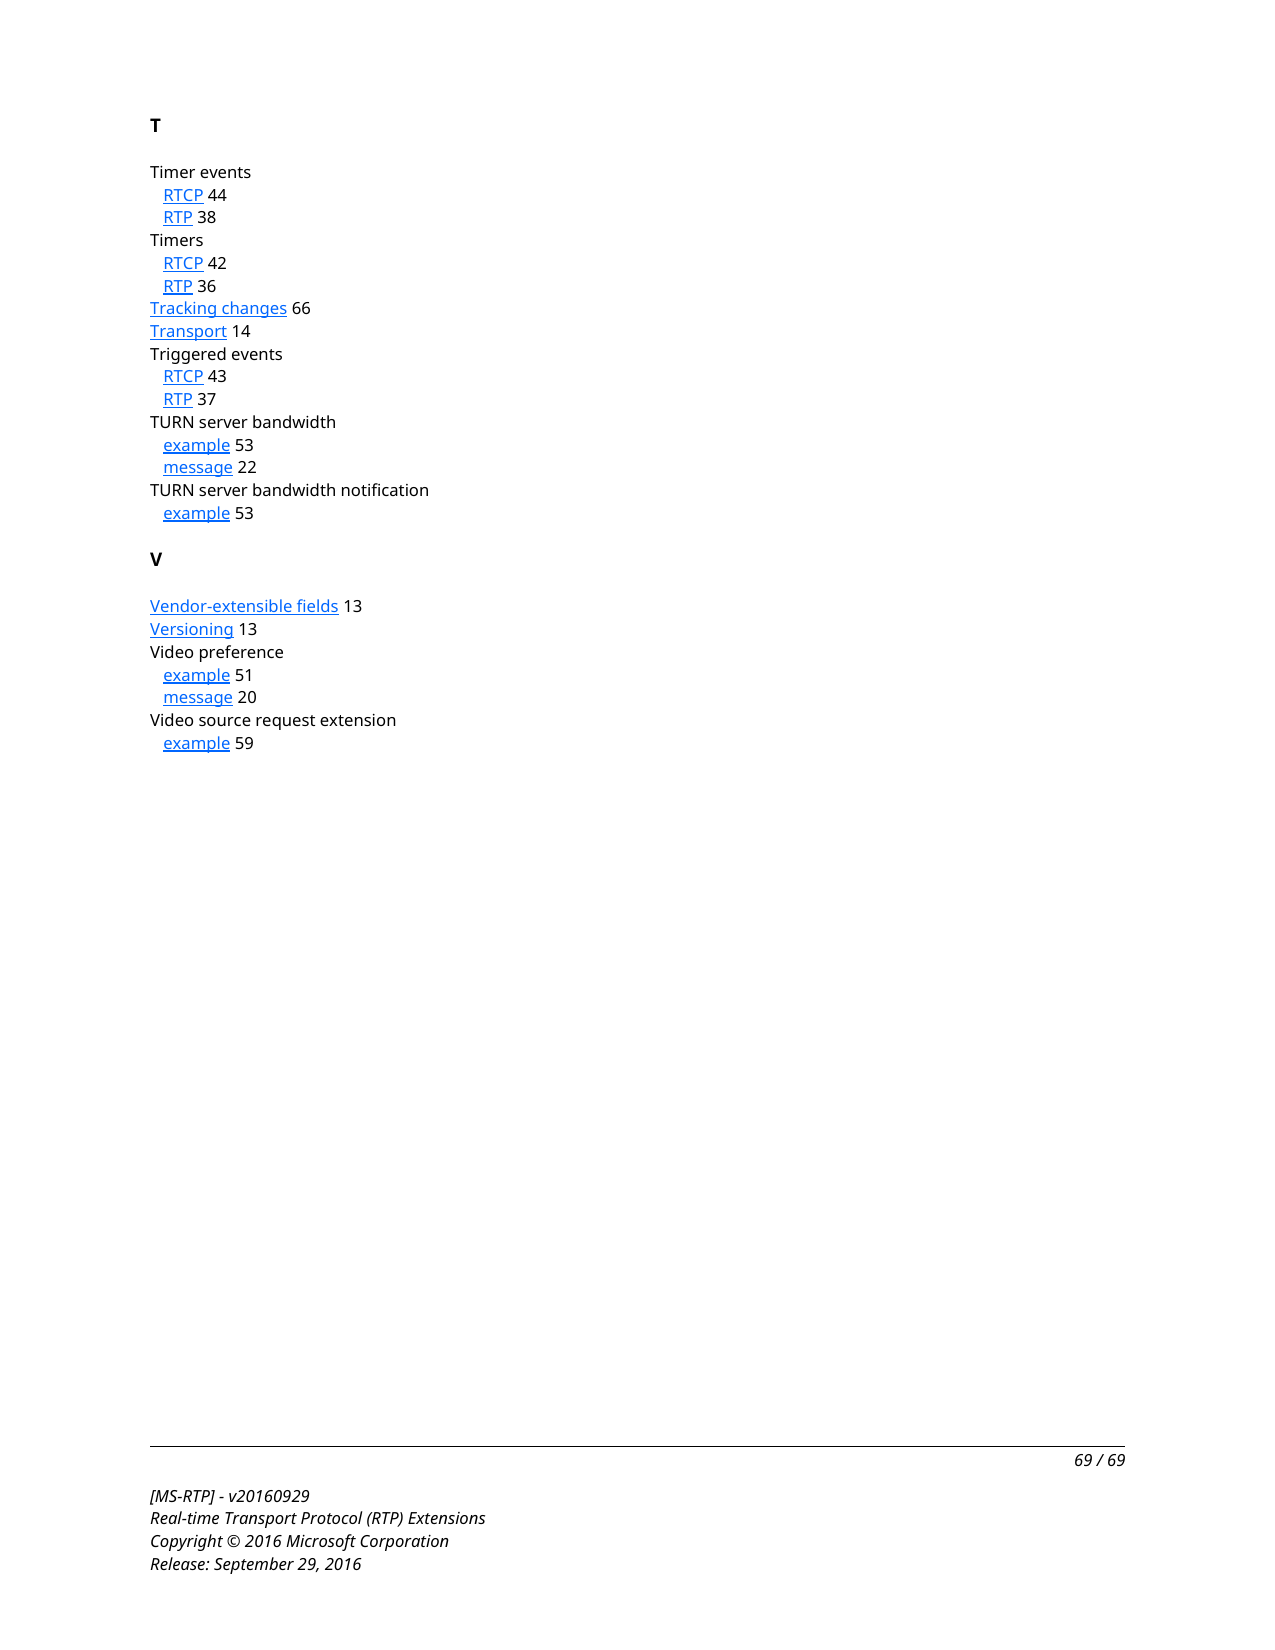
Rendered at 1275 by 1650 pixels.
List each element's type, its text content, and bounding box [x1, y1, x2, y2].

text TURN server bandwidth notification [150, 479, 600, 501]
text message 22 [150, 456, 600, 479]
text RTCP 41 [150, 365, 600, 388]
text TURN server bandwidth [150, 411, 600, 433]
text message 20 [150, 686, 600, 708]
text RTCP 43 [150, 183, 600, 206]
text example 52 [150, 501, 600, 524]
text Tracking changes 65 [150, 297, 600, 320]
text example 52 [150, 433, 600, 456]
text Video source request extension [150, 708, 600, 731]
text T [150, 112, 600, 138]
text example 58 [150, 731, 600, 754]
text Transport 14 [150, 320, 600, 342]
text Vendor-extensible fields 13 [150, 595, 600, 618]
text Video preference [150, 640, 600, 663]
text V [150, 547, 600, 572]
text Timers [150, 229, 600, 252]
text RTP 37 [150, 206, 600, 229]
text RTP 35 [150, 274, 600, 297]
text Triggered events [150, 342, 600, 365]
text RTCP 41 [150, 252, 600, 274]
text Timer events [150, 161, 600, 183]
text example 50 [150, 663, 600, 686]
text RTP 36 [150, 388, 600, 411]
text Versioning 12 [150, 618, 600, 640]
